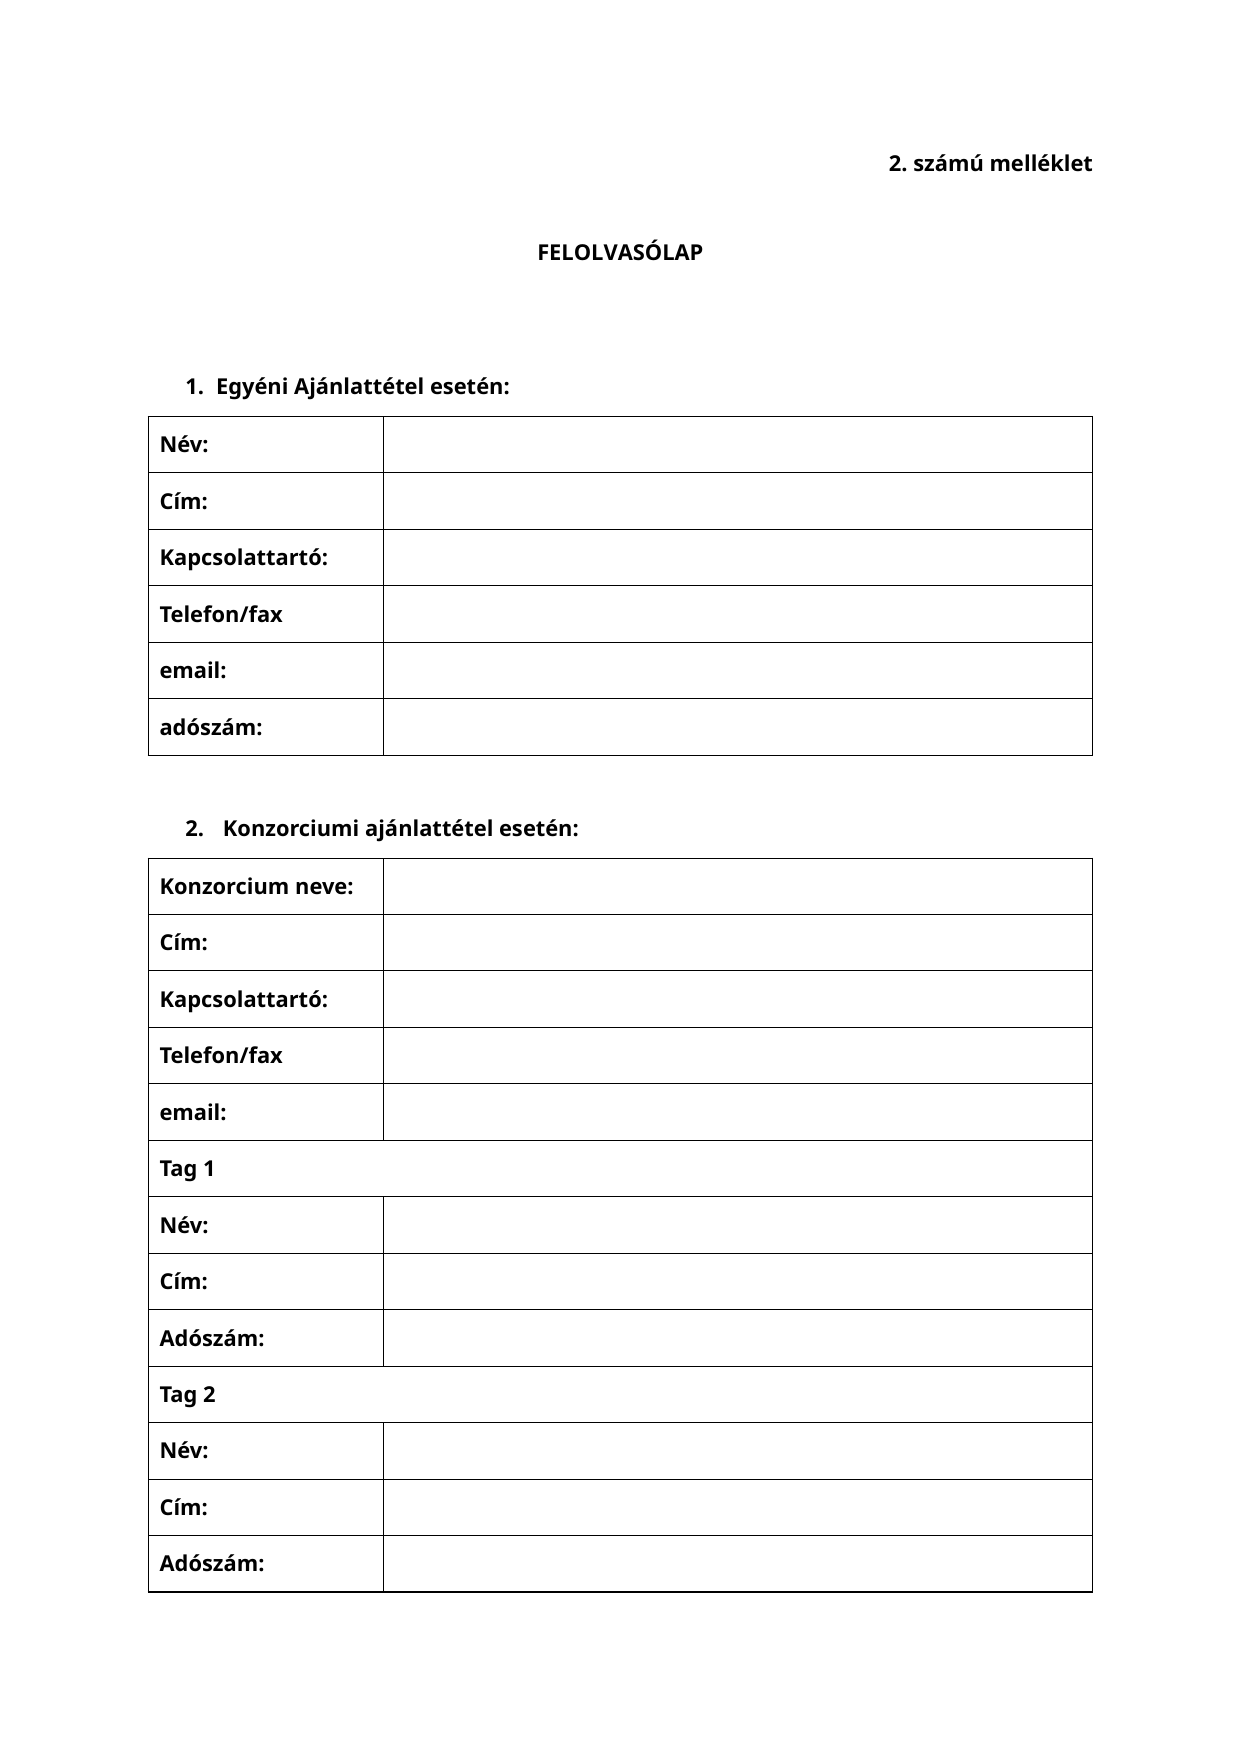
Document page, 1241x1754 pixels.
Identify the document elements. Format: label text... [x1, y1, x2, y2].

table_header [384, 859, 1092, 914]
table_cell adószám: [149, 699, 383, 754]
table_cell Adószám: [149, 1310, 383, 1366]
table_cell [384, 1480, 1092, 1535]
table_cell Telefon/fax [149, 1028, 383, 1083]
table_cell [384, 1028, 1092, 1083]
table_cell [384, 1084, 1092, 1140]
table_cell Telefon/fax [149, 586, 383, 642]
table_cell Adószám: [149, 1536, 383, 1591]
table_cell [384, 1197, 1092, 1253]
table_cell Tag 1 [149, 1141, 1092, 1196]
table_header [384, 417, 1092, 472]
table_cell Név: [149, 1197, 383, 1253]
table_cell [384, 971, 1092, 1027]
table_cell Név: [149, 1423, 383, 1478]
table_cell [384, 643, 1092, 698]
table_cell email: [149, 643, 383, 698]
list Egyéni Ajánlattétel esetén: [185, 371, 1093, 401]
table_cell [384, 473, 1092, 529]
table_cell [384, 1310, 1092, 1366]
table_cell [384, 1254, 1092, 1309]
table_cell email: [149, 1084, 383, 1140]
text 2. számú melléklet [148, 148, 1093, 177]
list Konzorciumi ajánlattétel esetén: [185, 813, 1093, 842]
table_cell [384, 1536, 1092, 1591]
table_cell Cím: [149, 915, 383, 970]
table_header Konzorcium neve: [149, 859, 383, 914]
table_cell [384, 586, 1092, 642]
table_cell Tag 2 [149, 1367, 1092, 1422]
table_cell Kapcsolattartó: [149, 971, 383, 1027]
table_cell Cím: [149, 1480, 383, 1535]
table_cell Cím: [149, 473, 383, 529]
table_cell [384, 915, 1092, 970]
table_cell [384, 699, 1092, 754]
table_cell Cím: [149, 1254, 383, 1309]
table_cell Kapcsolattartó: [149, 530, 383, 585]
text Felolvasólap [148, 237, 1093, 267]
table_header Név: [149, 417, 383, 472]
table_cell [384, 530, 1092, 585]
table_cell [384, 1423, 1092, 1478]
